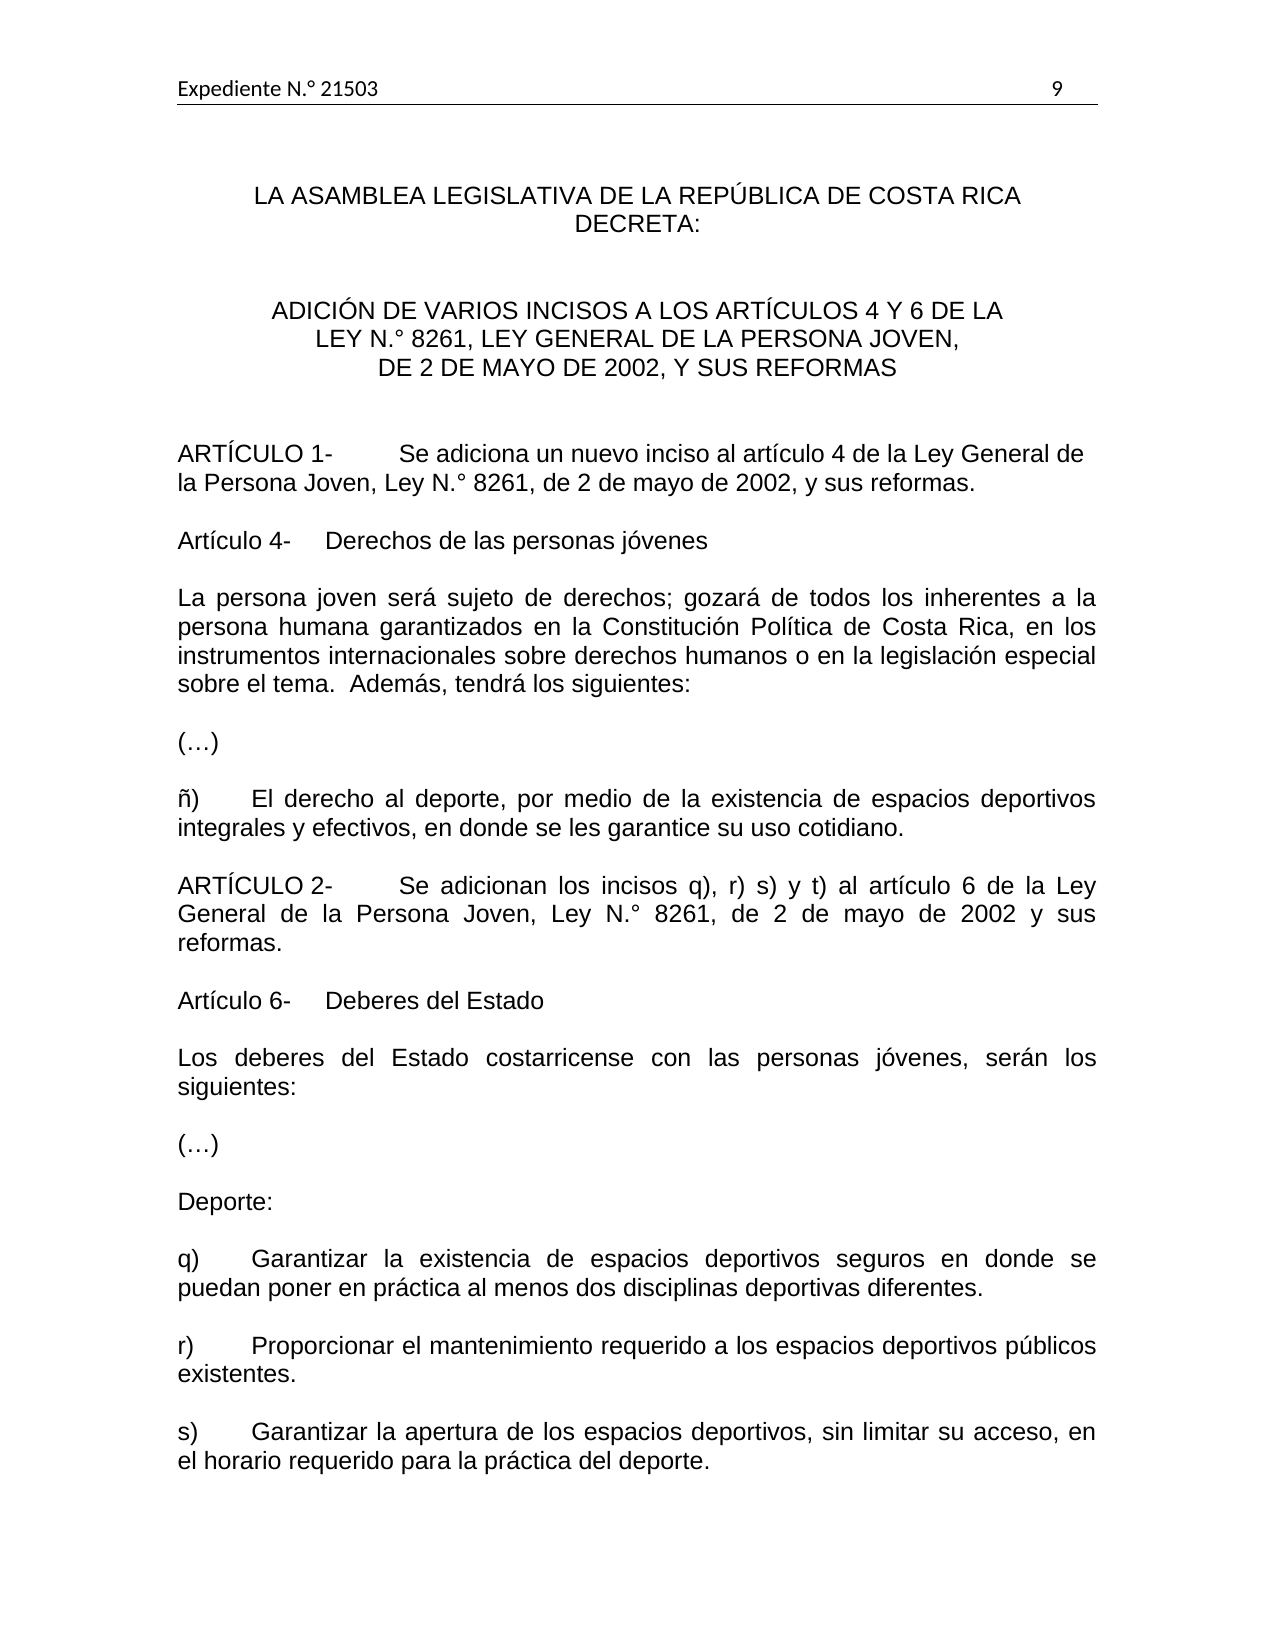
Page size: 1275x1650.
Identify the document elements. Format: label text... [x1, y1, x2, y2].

text Los deberes del Estado costarricense con las personas jóvenes, serán los siguientes: [177, 1043, 1098, 1101]
text (…) [177, 1129, 1098, 1158]
text La persona joven será sujeto de derechos; gozará de todos los inherentes a la persona humana garantizados en la Constitución Política de Costa Rica, en los instrumentos internacionales sobre derechos humanos o en la legislación especial sobre el tema. Además, tendrá los siguientes: [177, 583, 1098, 698]
text ADICIÓN DE VARIOS INCISOS A LOS ARTÍCULOS 4 Y 6 DE LA [177, 296, 1098, 324]
text LA ASAMBLEA LEGISLATIVA DE LA REPÚBLICA DE COSTA RICA [177, 181, 1098, 209]
text s) Garantizar la apertura de los espacios deportivos, sin limitar su acceso, en el horario requerido para la práctica del deporte. [177, 1417, 1098, 1474]
text Artículo 4- Derechos de las personas jóvenes [177, 526, 1098, 554]
text DECRETA: [177, 209, 1098, 238]
text q) Garantizar la existencia de espacios deportivos seguros en donde se puedan poner en práctica al menos dos disciplinas deportivas diferentes. [177, 1244, 1098, 1302]
text DE 2 DE MAYO DE 2002, Y SUS REFORMAS [177, 353, 1098, 382]
text (…) [177, 727, 1098, 756]
text Artículo 6- Deberes del Estado [177, 986, 1098, 1014]
text LEY N.° 8261, LEY GENERAL DE LA PERSONA JOVEN, [177, 324, 1098, 353]
text ARTÍCULO 1- Se adiciona un nuevo inciso al artículo 4 de la Ley General de la Persona Joven, Ley N.° 8261, de 2 de mayo de 2002, y sus reformas. [177, 439, 1098, 497]
text ñ) El derecho al deporte, por medio de la existencia de espacios deportivos integrales y efectivos, en donde se les garantice su uso cotidiano. [177, 784, 1098, 842]
text Deporte: [177, 1187, 1098, 1216]
text ARTÍCULO 2- Se adicionan los incisos q), r) s) y t) al artículo 6 de la Ley General de la Persona Joven, Ley N.° 8261, de 2 de mayo de 2002 y sus reformas. [177, 871, 1098, 957]
text r) Proporcionar el mantenimiento requerido a los espacios deportivos públicos existentes. [177, 1331, 1098, 1388]
